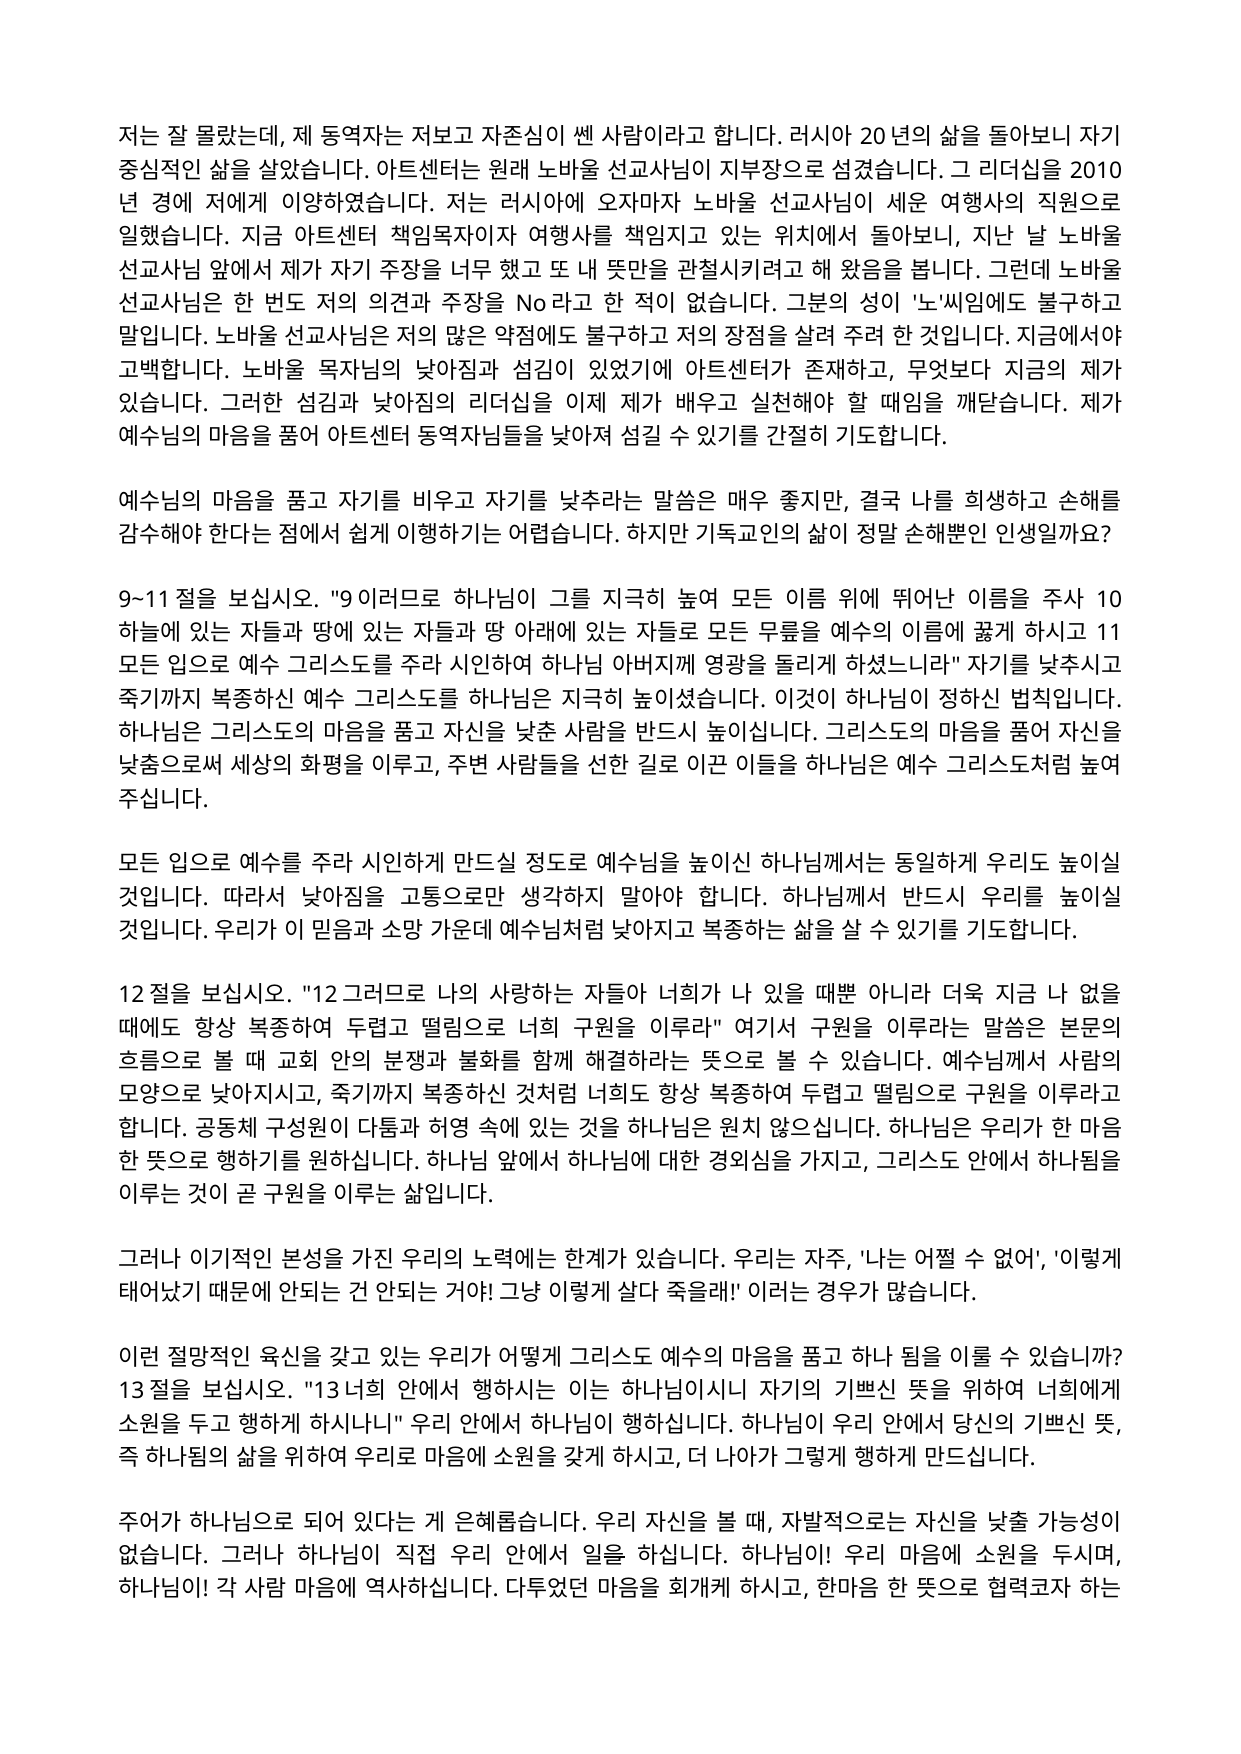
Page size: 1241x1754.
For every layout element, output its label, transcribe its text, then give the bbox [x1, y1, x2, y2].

text 이런 절망적인 육신을 갖고 있는 우리가 어떻게 그리스도 예수의 마음을 품고 하나 됨을 이룰 수 있습니까? 13절을 보십시오. "13너희 안에서 행하시는 이는 하나님이시니 자기의 기쁘신 뜻을 위하여 너희에게 소원을 두고 행하게 하시나니" 우리 안에서 하나님이 행하십니다. 하나님이 우리 안에서 당신의 기쁘신 뜻, 즉 하나됨의 삶을 위하여 우리로 마음에 소원을 갖게 하시고, 더 나아가 그렇게 행하게 만드십니다. [118, 1339, 1122, 1472]
text 예수님의 마음을 품고 자기를 비우고 자기를 낮추라는 말씀은 매우 좋지만, 결국 나를 희생하고 손해를 감수해야 한다는 점에서 쉽게 이행하기는 어렵습니다. 하지만 기독교인의 삶이 정말 손해뿐인 인생일까요? [118, 483, 1122, 549]
text 모든 입으로 예수를 주라 시인하게 만드실 정도로 예수님을 높이신 하나님께서는 동일하게 우리도 높이실 것입니다. 따라서 낮아짐을 고통으로만 생각하지 말아야 합니다. 하나님께서 반드시 우리를 높이실 것입니다. 우리가 이 믿음과 소망 가운데 예수님처럼 낮아지고 복종하는 삶을 살 수 있기를 기도합니다. [118, 845, 1122, 945]
text 저는 잘 몰랐는데, 제 동역자는 저보고 자존심이 쎈 사람이라고 합니다. 러시아 20년의 삶을 돌아보니 자기 중심적인 삶을 살았습니다. 아트센터는 원래 노바울 선교사님이 지부장으로 섬겼습니다. 그 리더십을 2010년 경에 저에게 이양하였습니다. 저는 러시아에 오자마자 노바울 선교사님이 세운 여행사의 직원으로 일했습니다. 지금 아트센터 책임목자이자 여행사를 책임지고 있는 위치에서 돌아보니, 지난 날 노바울 선교사님 앞에서 제가 자기 주장을 너무 했고 또 내 뜻만을 관철시키려고 해 왔음을 봅니다. 그런데 노바울 선교사님은 한 번도 저의 의견과 주장을 No라고 한 적이 없습니다. 그분의 성이 '노'씨임에도 불구하고 말입니다. 노바울 선교사님은 저의 많은 약점에도 불구하고 저의 장점을 살려 주려 한 것입니다. 지금에서야 고백합니다. 노바울 목자님의 낮아짐과 섬김이 있었기에 아트센터가 존재하고, 무엇보다 지금의 제가 있습니다. 그러한 섬김과 낮아짐의 리더십을 이제 제가 배우고 실천해야 할 때임을 깨닫습니다. 제가 예수님의 마음을 품어 아트센터 동역자님들을 낮아져 섬길 수 있기를 간절히 기도합니다. [118, 118, 1122, 451]
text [118, 1503, 1122, 1603]
text 9~11절을 보십시오. "9이러므로 하나님이 그를 지극히 높여 모든 이름 위에 뛰어난 이름을 주사 10하늘에 있는 자들과 땅에 있는 자들과 땅 아래에 있는 자들로 모든 무릎을 예수의 이름에 꿇게 하시고 11모든 입으로 예수 그리스도를 주라 시인하여 하나님 아버지께 영광을 돌리게 하셨느니라" 자기를 낮추시고 죽기까지 복종하신 예수 그리스도를 하나님은 지극히 높이셨습니다. 이것이 하나님이 정하신 법칙입니다. 하나님은 그리스도의 마음을 품고 자신을 낮춘 사람을 반드시 높이십니다. 그리스도의 마음을 품어 자신을 낮춤으로써 세상의 화평을 이루고, 주변 사람들을 선한 길로 이끈 이들을 하나님은 예수 그리스도처럼 높여 주십니다. [118, 581, 1122, 814]
text 그러나 이기적인 본성을 가진 우리의 노력에는 한계가 있습니다. 우리는 자주, '나는 어쩔 수 없어', '이렇게 태어났기 때문에 안되는 건 안되는 거야! 그냥 이렇게 살다 죽을래!' 이러는 경우가 많습니다. [118, 1241, 1122, 1308]
text 12절을 보십시오. "12그러므로 나의 사랑하는 자들아 너희가 나 있을 때뿐 아니라 더욱 지금 나 없을 때에도 항상 복종하여 두렵고 떨림으로 너희 구원을 이루라" 여기서 구원을 이루라는 말씀은 본문의 흐름으로 볼 때 교회 안의 분쟁과 불화를 함께 해결하라는 뜻으로 볼 수 있습니다. 예수님께서 사람의 모양으로 낮아지시고, 죽기까지 복종하신 것처럼 너희도 항상 복종하여 두렵고 떨림으로 구원을 이루라고 합니다. 공동체 구성원이 다툼과 허영 속에 있는 것을 하나님은 원치 않으십니다. 하나님은 우리가 한 마음 한 뜻으로 행하기를 원하십니다. 하나님 앞에서 하나님에 대한 경외심을 가지고, 그리스도 안에서 하나됨을 이루는 것이 곧 구원을 이루는 삶입니다. [118, 976, 1122, 1210]
